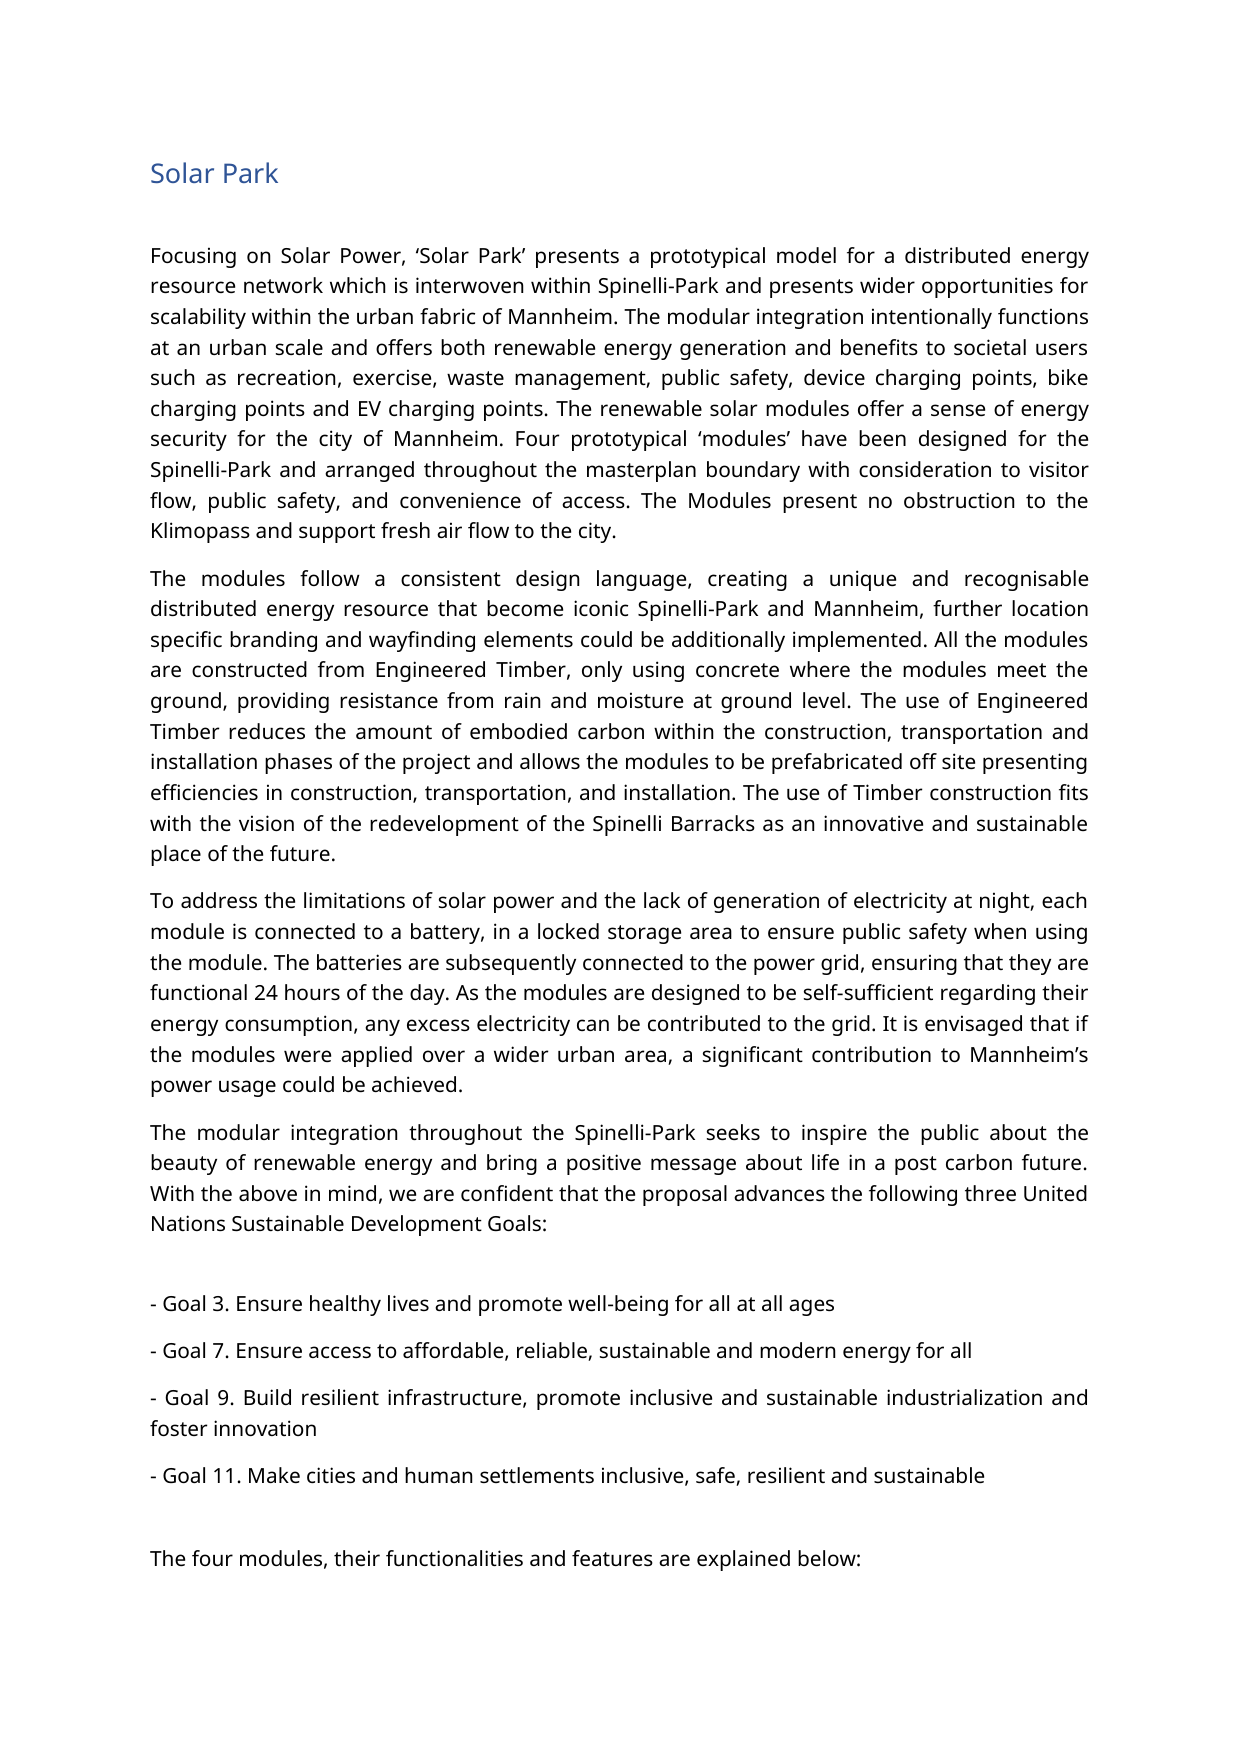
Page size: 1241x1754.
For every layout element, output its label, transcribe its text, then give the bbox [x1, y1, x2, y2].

text The modules follow a consistent design language, creating a unique and recognisable distributed energy resource that become iconic Spinelli-Park and Mannheim, further location specific branding and wayfinding elements could be additionally implemented. All the modules are constructed from Engineered Timber, only using concrete where the modules meet the ground, providing resistance from rain and moisture at ground level. The use of Engineered Timber reduces the amount of embodied carbon within the construction, transportation and installation phases of the project and allows the modules to be prefabricated off site presenting efficiencies in construction, transportation, and installation. The use of Timber construction fits with the vision of the redevelopment of the Spinelli Barracks as an innovative and sustainable place of the future. [150, 564, 1090, 868]
text The four modules, their functionalities and features are explained below: [150, 1544, 1090, 1572]
text Focusing on Solar Power, ‘Solar Park’ presents a prototypical model for a distributed energy resource network which is interwoven within Spinelli-Park and presents wider opportunities for scalability within the urban fabric of Mannheim. The modular integration intentionally functions at an urban scale and offers both renewable energy generation and benefits to societal users such as recreation, exercise, waste management, public safety, device charging points, bike charging points and EV charging points. The renewable solar modules offer a sense of energy security for the city of Mannheim. Four prototypical ‘modules’ have been designed for the Spinelli-Park and arranged throughout the masterplan boundary with consideration to visitor flow, public safety, and convenience of access. The Modules present no obstruction to the Klimopass and support fresh air flow to the city. [150, 241, 1090, 545]
text - Goal 9. Build resilient infrastructure, promote inclusive and sustainable industrialization and foster innovation [150, 1383, 1090, 1442]
text The modular integration throughout the Spinelli-Park seeks to inspire the public about the beauty of renewable energy and bring a positive message about life in a post carbon future. With the above in mind, we are confident that the proposal advances the following three United Nations Sustainable Development Goals: [150, 1118, 1090, 1238]
subtitle Solar Park [150, 154, 1090, 191]
text - Goal 7. Ensure access to affordable, reliable, sustainable and modern energy for all [150, 1336, 1090, 1364]
text - Goal 3. Ensure healthy lives and promote well-being for all at all ages [150, 1289, 1090, 1317]
text To address the limitations of solar power and the lack of generation of electricity at night, each module is connected to a battery, in a locked storage area to ensure public safety when using the module. The batteries are subsequently connected to the power grid, ensuring that they are functional 24 hours of the day. As the modules are designed to be self-sufficient regarding their energy consumption, any excess electricity can be contributed to the grid. It is envisaged that if the modules were applied over a wider urban area, a significant contribution to Mannheim’s power usage could be achieved. [150, 887, 1090, 1099]
text - Goal 11. Make cities and human settlements inclusive, safe, resilient and sustainable [150, 1461, 1090, 1490]
